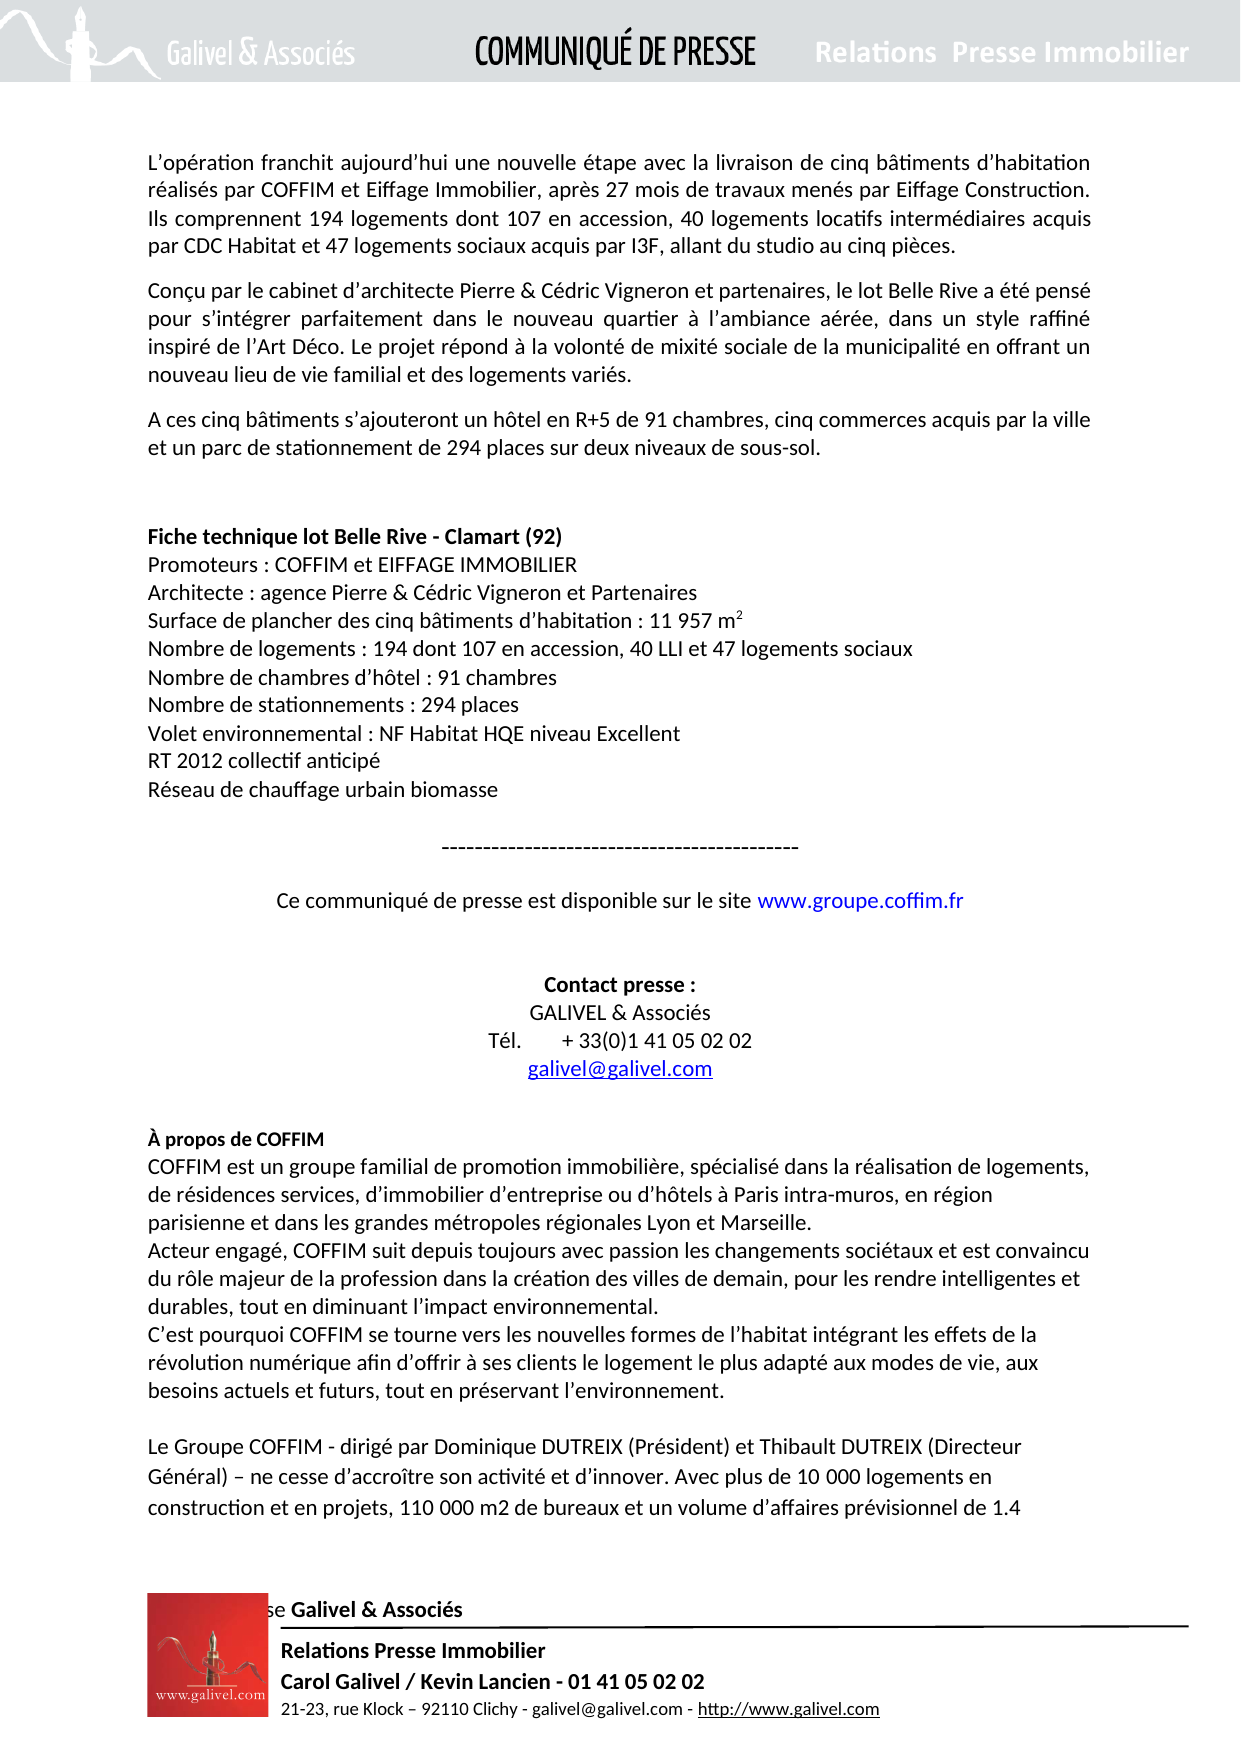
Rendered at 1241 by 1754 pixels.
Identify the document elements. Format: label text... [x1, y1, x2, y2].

text Contact presse : [148, 970, 1093, 998]
text L’opération franchit aujourd’hui une nouvelle étape avec la livraison de cinq bâtiments d’habitation réalisés par COFFIM et Eiffage Immobilier, après 27 mois de travaux menés par Eiffage Construction. Ils comprennent 194 logements dont 107 en accession, 40 logements locatifs intermédiaires acquis par CDC Habitat et 47 logements sociaux acquis par I3F, allant du studio au cinq pièces. [148, 148, 1093, 260]
text RT 2012 collectif anticipé [148, 747, 1093, 775]
text galivel@galivel.com [148, 1054, 1093, 1082]
text Volet environnemental : NF Habitat HQE niveau Excellent [148, 719, 1093, 747]
text A ces cinq bâtiments s’ajouteront un hôtel en R+5 de 91 chambres, cinq commerces acquis par la ville et un parc de stationnement de 294 places sur deux niveaux de sous-sol. [148, 405, 1093, 461]
text Acteur engagé, COFFIM suit depuis toujours avec passion les changements sociétaux et est convaincu du rôle majeur de la profession dans la création des villes de demain, pour les rendre intelligentes et durables, tout en diminuant l’impact environnemental. [148, 1236, 1093, 1320]
text Fiche technique lot Belle Rive - Clamart (92) [148, 522, 1093, 551]
text Tél. + 33(0)1 41 05 02 02 [148, 1026, 1093, 1054]
text Ce communiqué de presse est disponible sur le site www.groupe.coffim.fr [148, 886, 1093, 914]
text Conçu par le cabinet d’architecte Pierre & Cédric Vigneron et partenaires, le lot Belle Rive a été pensé pour s’intégrer parfaitement dans le nouveau quartier à l’ambiance aérée, dans un style raffiné inspiré de l’Art Déco. Le projet répond à la volonté de mixité sociale de la municipalité en offrant un nouveau lieu de vie familial et des logements variés. [148, 276, 1093, 388]
text Nombre de stationnements : 294 places [148, 691, 1093, 719]
text Réseau de chauffage urbain biomasse [148, 775, 1093, 803]
text Nombre de chambres d’hôtel : 91 chambres [148, 663, 1093, 691]
text C’est pourquoi COFFIM se tourne vers les nouvelles formes de l’habitat intégrant les effets de la révolution numérique afin d’offrir à ses clients le logement le plus adapté aux modes de vie, aux besoins actuels et futurs, tout en préservant l’environnement. [148, 1320, 1093, 1404]
text Nombre de logements : 194 dont 107 en accession, 40 LLI et 47 logements sociaux [148, 634, 1093, 663]
text Architecte : agence Pierre & Cédric Vigneron et Partenaires [148, 578, 1093, 607]
text À propos de COFFIM [148, 1127, 1093, 1152]
text ------------------------------------------- [148, 831, 1093, 859]
text Promoteurs : COFFIM et EIFFAGE IMMOBILIER [148, 551, 1093, 578]
picture [146, 1593, 269, 1716]
picture [0, 0, 1241, 82]
text COFFIM est un groupe familial de promotion immobilière, spécialisé dans la réalisation de logements, de résidences services, d’immobilier d’entreprise ou d’hôtels à Paris intra-muros, en région parisienne et dans les grandes métropoles régionales Lyon et Marseille. [148, 1152, 1093, 1236]
text Surface de plancher des cinq bâtiments d’habitation : 11 957 m2 [148, 607, 1093, 634]
text GALIVEL & Associés [148, 998, 1093, 1026]
